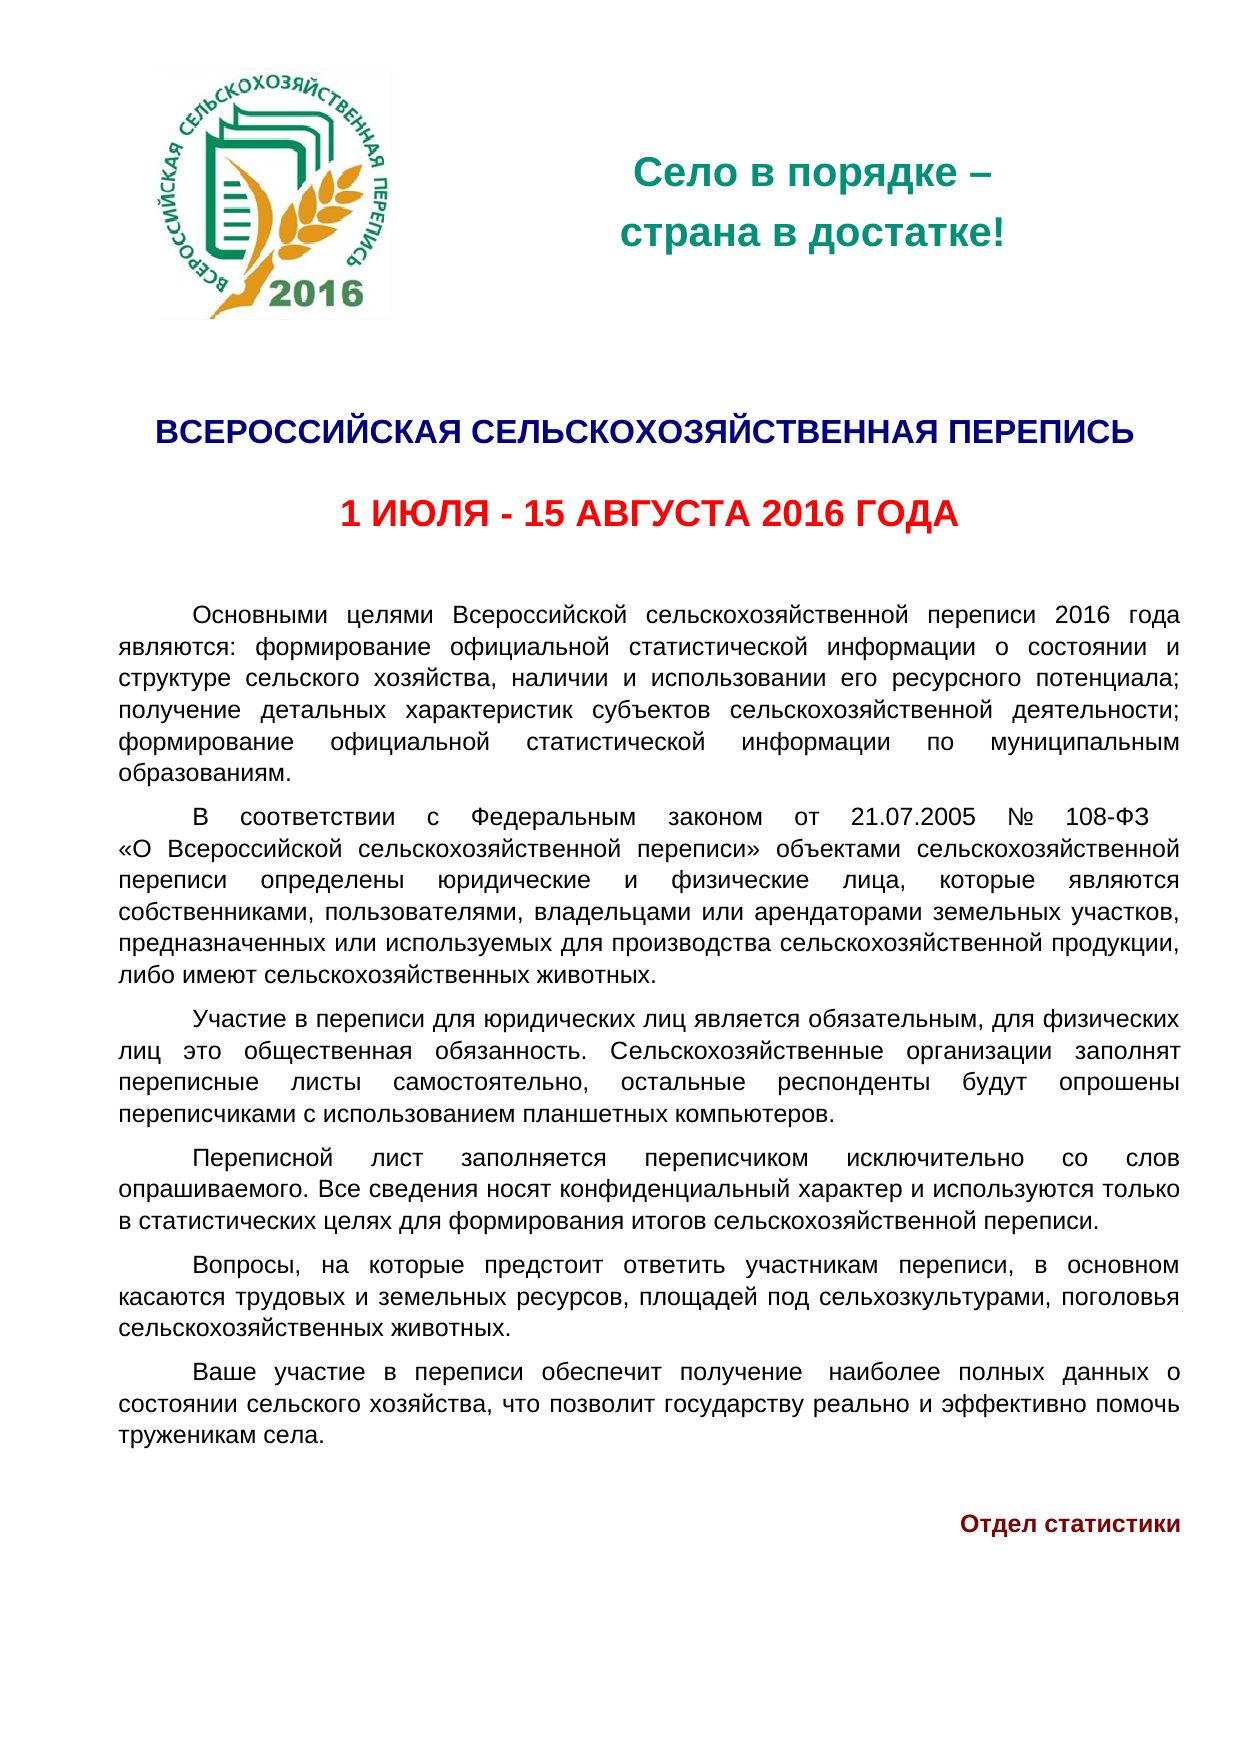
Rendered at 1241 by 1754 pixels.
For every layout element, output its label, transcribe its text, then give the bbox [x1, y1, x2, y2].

text 1 ИЮЛЯ - 15 АВГУСТА 2016 ГОДА [118, 491, 1181, 534]
text ВСЕРОССИЙСКАЯ СЕЛЬСКОХОЗЯЙСТВЕННАЯ ПЕРЕПИСЬ [59, 412, 1240, 478]
text В соответствии с Федеральным законом от 21.07.2005 № 108-ФЗ «О Всероссийской сельскохозяйственной переписи» объектами сельскохозяйственной переписи определены юридические и физические лица, которые являются собственниками, пользователями, владельцами или арендаторами земельных участков, предназначенных или используемых для производства сельскохозяйственной продукции, либо имеют сельскохозяйственных животных. [118, 802, 1181, 989]
text Вопросы, на которые предстоит ответить участникам переписи, в основном касаются трудовых и земельных ресурсов, площадей под сельхозкультурами, поголовья сельскохозяйственных животных. [118, 1250, 1181, 1342]
text Участие в переписи для юридических лиц является обязательным, для физических лиц это общественная обязанность. Сельскохозяйственные организации заполнят переписные листы самостоятельно, остальные респонденты будут опрошены переписчиками с использованием планшетных компьютеров. [118, 1004, 1181, 1127]
picture [147, 59, 414, 325]
text Переписной лист заполняется переписчиком исключительно со слов опрашиваемого. Все сведения носят конфиденциальный характер и используются только в статистических целях для формирования итогов сельскохозяйственной переписи. [118, 1143, 1181, 1235]
text Основными целями Всероссийской сельскохозяйственной переписи 2016 года являются: формирование официальной статистической информации о состоянии и структуре сельского хозяйства, наличии и использовании его ресурсного потенциала; получение детальных характеристик субъектов сельскохозяйственной деятельности; формирование официальной статистической информации по муниципальным образованиям. [118, 600, 1181, 787]
text Отдел статистики [118, 1509, 1181, 1538]
text Ваше участие в переписи обеспечит получение наиболее полных данных о состоянии сельского хозяйства, что позволит государству реально и эффективно помочь труженикам села. [118, 1357, 1181, 1449]
